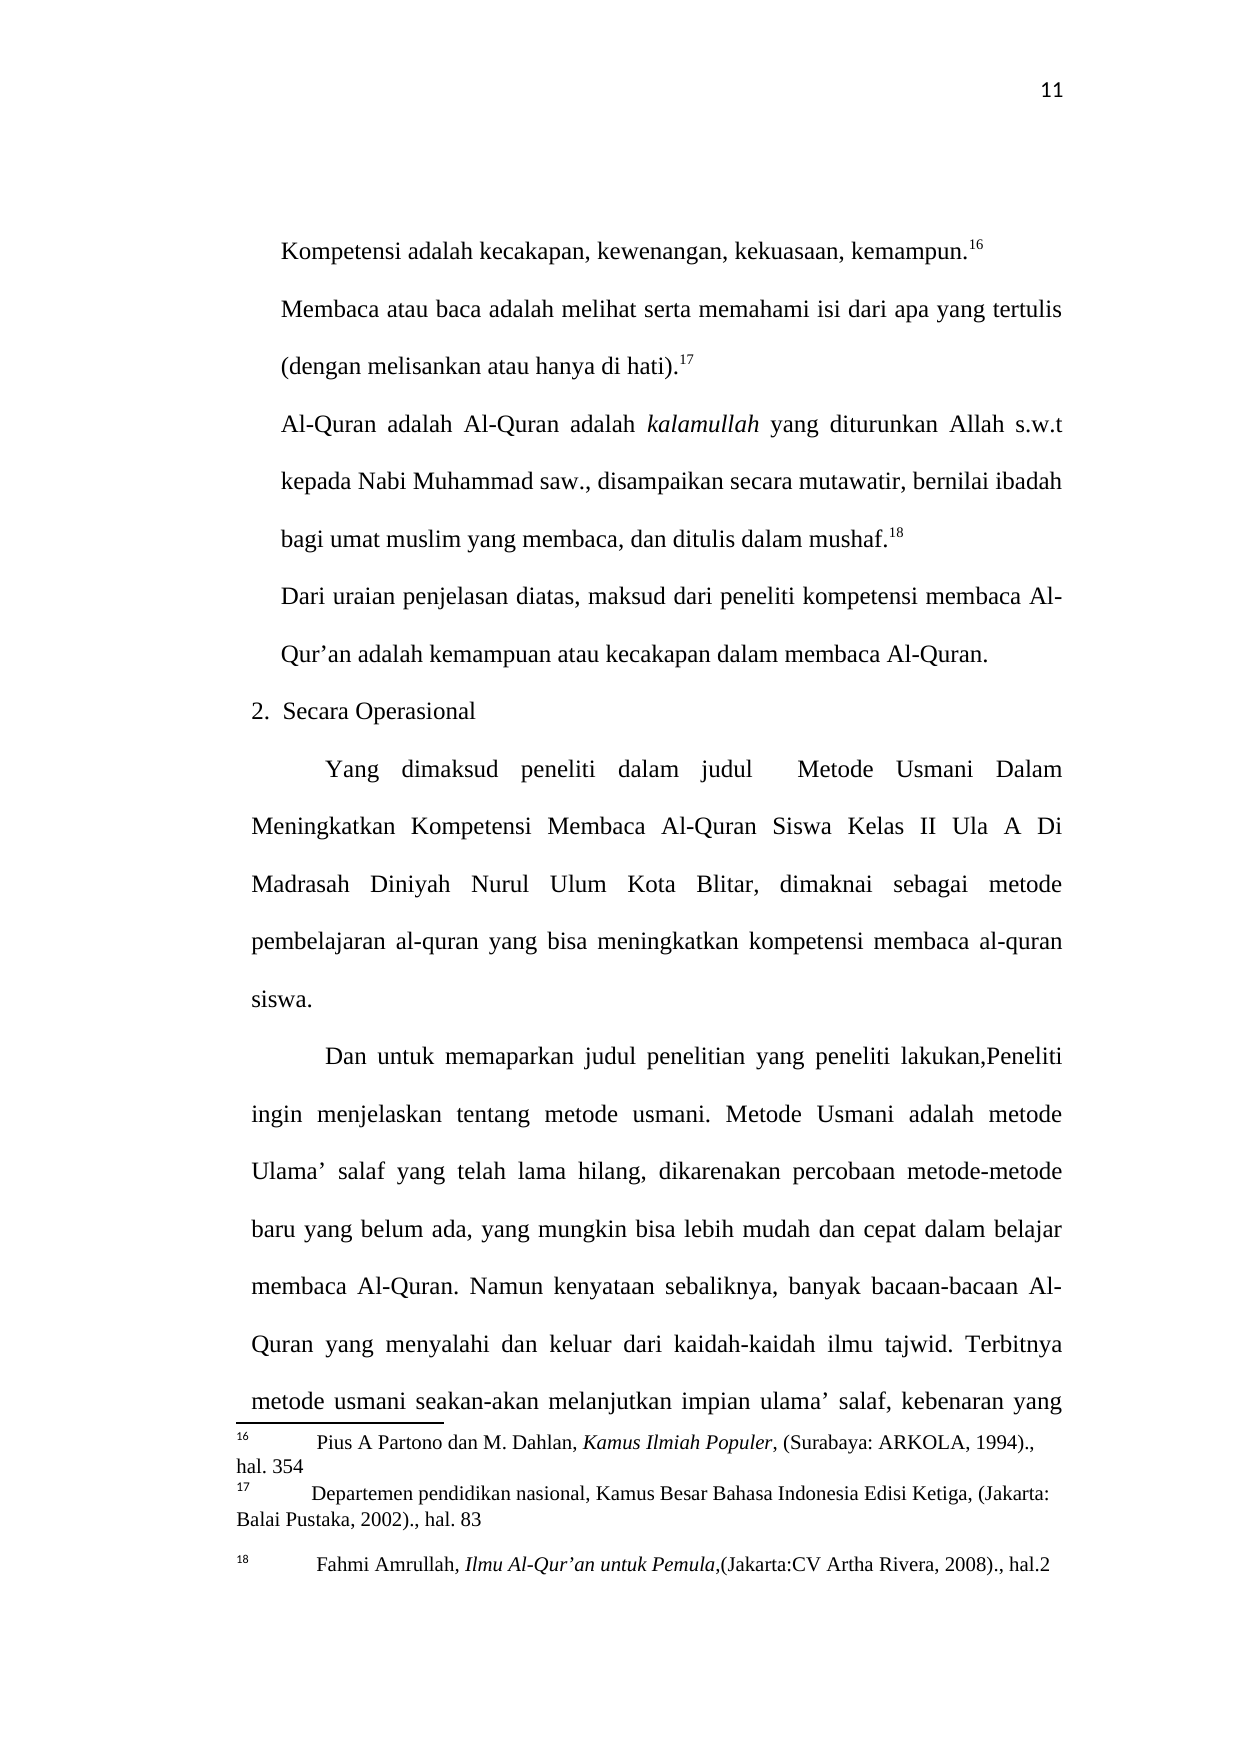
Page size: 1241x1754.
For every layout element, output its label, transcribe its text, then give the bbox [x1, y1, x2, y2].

list 2. Secara Operasional [251, 696, 1063, 725]
list Dari uraian penjelasan diatas, maksud dari peneliti kompetensi membaca Al-Qur’an adalah kemampuan atau kecakapan dalam membaca Al-Quran. [281, 581, 1063, 667]
list Yang dimaksud peneliti dalam judul Metode Usmani Dalam Meningkatkan Kompetensi Membaca Al-Quran Siswa Kelas II Ula A Di Madrasah Diniyah Nurul Ulum Kota Blitar, dimaknai sebagai metode pembelajaran al-quran yang bisa meningkatkan kompetensi membaca al-quran siswa. [251, 754, 1063, 1012]
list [251, 1041, 1063, 1415]
list Membaca atau baca adalah melihat serta memahami isi dari apa yang tertulis (dengan melisankan atau hanya di hati). [281, 294, 1063, 380]
list Kompetensi adalah kecakapan, kewenangan, kekuasaan, kemampun. [281, 236, 1063, 265]
list Al-Quran adalah Al-Quran adalah kalamullah yang diturunkan Allah s.w.t kepada Nabi Muhammad saw., disampaikan secara mutawatir, bernilai ibadah bagi umat muslim yang membaca, dan ditulis dalam mushaf. [281, 409, 1063, 552]
